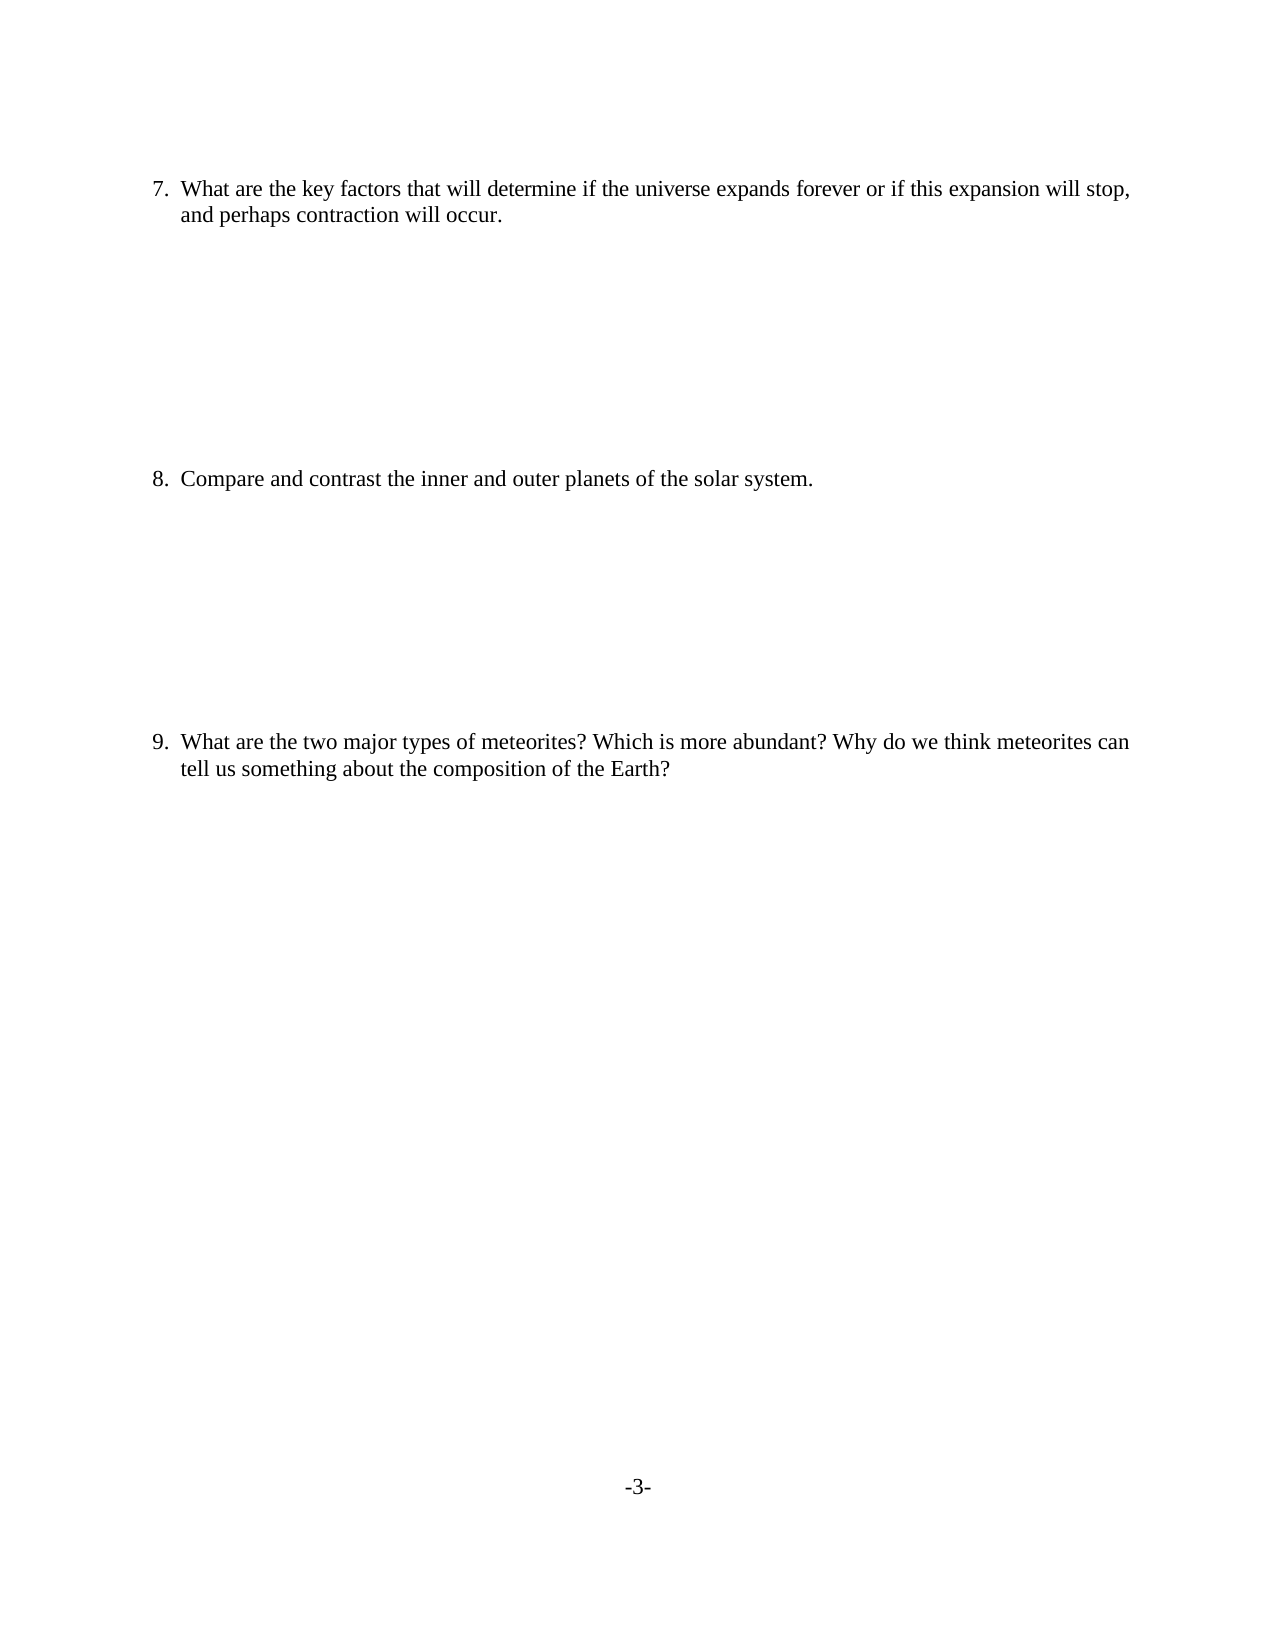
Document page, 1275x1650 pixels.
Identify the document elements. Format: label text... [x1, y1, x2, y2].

list What are the two major types of meteorites? Which is more abundant? Why do we think meteorites can tell us something about the composition of the Earth? [152, 728, 1137, 781]
list Compare and contrast the inner and outer planets of the solar system. [152, 465, 1137, 491]
list What are the key factors that will determine if the universe expands forever or if this expansion will stop, and perhaps contraction will occur. [152, 175, 1137, 228]
